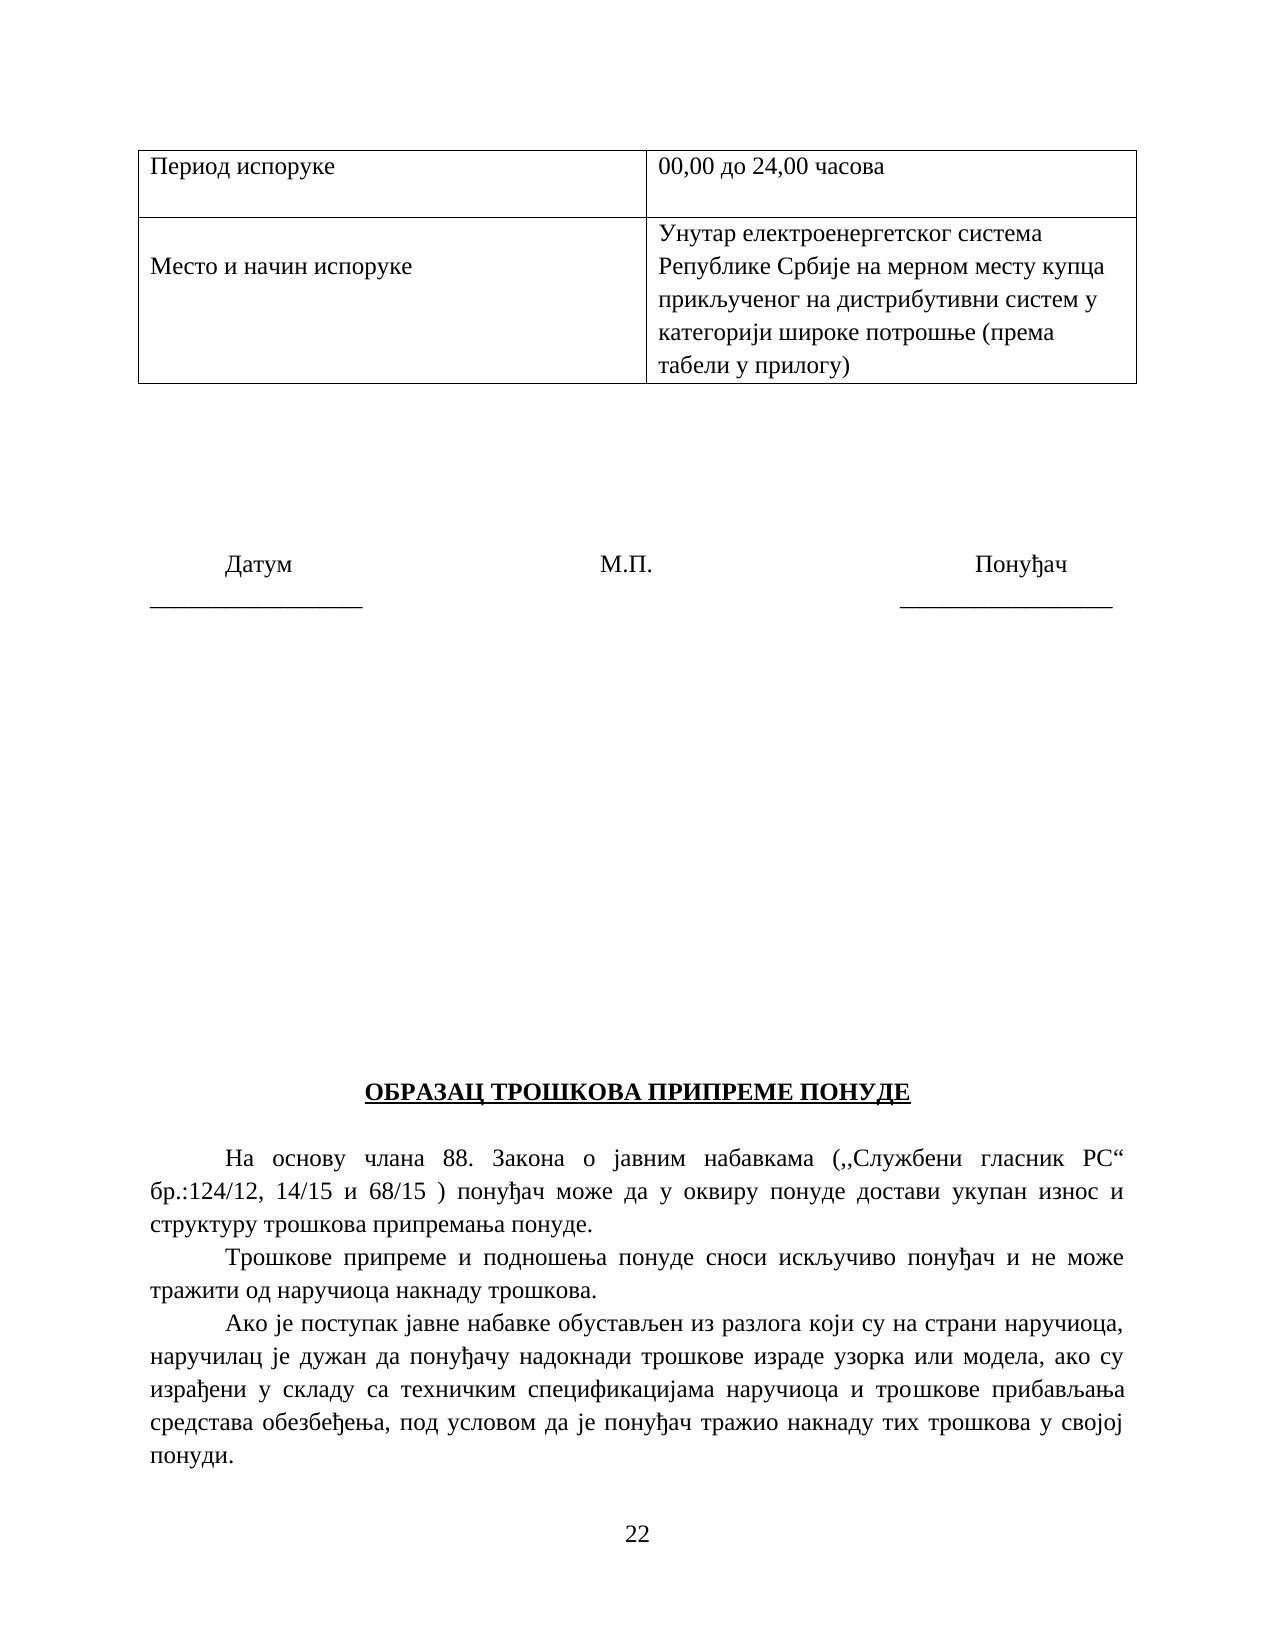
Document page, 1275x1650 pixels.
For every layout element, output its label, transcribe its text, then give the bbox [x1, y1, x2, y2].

table_cell Период испоруке [139, 151, 646, 217]
text _________________ _________________ [150, 582, 1125, 611]
table_cell Унутар електроенергетског система Републике Србије на мерном месту купца прикљученог на дистрибутивни систем у категорији широке потрошње (према табели у прилогу) [647, 218, 1136, 383]
text Ако је поступак јавне набавке обустављен из разлога који су на страни наручиоца, наручилац је дужан да понуђачу надокнади трошкове израде узорка или модела, ако су израђени у складу са техничким спецификацијама наручиоца и трошкове прибављања средстава обезбеђења, под условом да је понуђач тражио накнаду тих трошкова у својој понуди. [150, 1308, 1125, 1469]
table_cell Место и начин испоруке [139, 218, 646, 383]
text Трошкове припреме и подношења понуде сноси искључиво понуђач и не може тражити од наручиоца накнаду трошкова. [150, 1242, 1125, 1304]
text Датум М.П. Понуђач [150, 549, 1125, 578]
text На основу члана 88. Закона о јавним набавкама (,,Службени гласник РС“ бр.:124/12, 14/15 и 68/15 ) понуђач може да у оквиру понуде достави укупан износ и структуру трошкова припремања понуде. [150, 1143, 1125, 1238]
text ОБРАЗАЦ ТРОШКОВА ПРИПРЕМЕ ПОНУДЕ [150, 1077, 1125, 1106]
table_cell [647, 151, 1136, 217]
